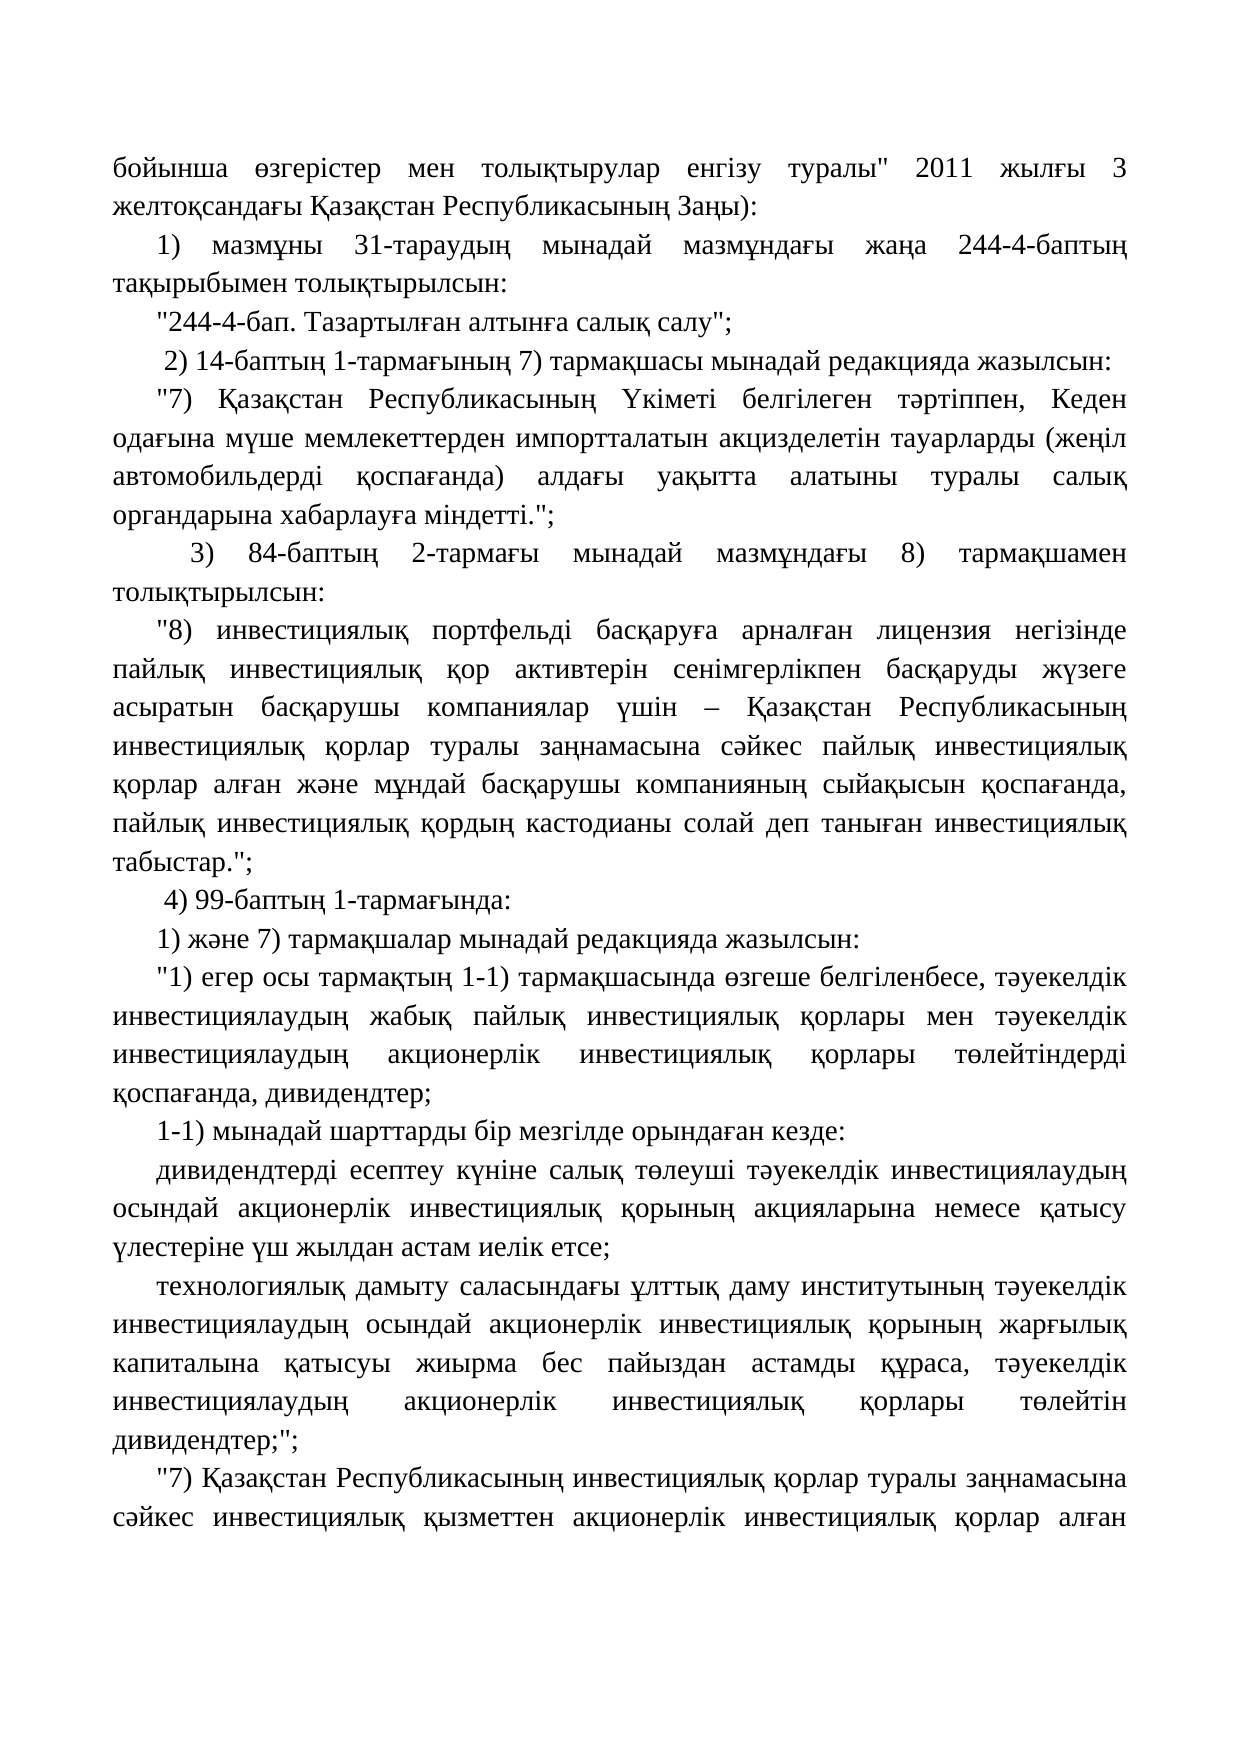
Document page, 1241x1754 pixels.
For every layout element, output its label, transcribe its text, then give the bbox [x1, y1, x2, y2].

text 3) 84-баптың 2-тармағы мынадай мазмұндағы 8) тармақшамен толықтырылсын: [112, 535, 1128, 607]
text 2) 14-баптың 1-тармағының 7) тармақшасы мынадай редакцияда жазылсын: [112, 343, 1128, 376]
text 1) және 7) тармақшалар мынадай редакцияда жазылсын: [112, 921, 1128, 954]
text 1-1) мынадай шарттарды бір мезгілде орындаған кезде: [112, 1113, 1128, 1147]
text дивидендтерді есептеу күніне салық төлеуші тәуекелдік инвестициялаудың осындай акционерлік инвестициялық қорының акцияларына немесе қатысу үлестеріне үш жылдан астам иелік етсе; [112, 1152, 1128, 1263]
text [112, 1460, 1128, 1532]
text "244-4-бап. Тазартылған алтынға салық салу"; [112, 304, 1128, 338]
text "7) Қазақстан Республикасының Үкiметi белгілеген тәртіппен, Кеден одағына мүше мемлекеттерден импортталатын акцизделетін тауарларды (жеңіл автомобильдерді қоспағанда) алдағы уақытта алатыны туралы салық органдарына хабарлауға міндетті."; [112, 381, 1128, 530]
text технологиялық дамыту саласындағы ұлттық даму институтының тәуекелдік инвестициялаудың осындай акционерлік инвестициялық қорының жарғылық капиталына қатысуы жиырма бес пайыздан астамды құраса, тәуекелдiк инвестициялаудың акционерлiк инвестициялық қорлары төлейтiн дивидендтер;"; [112, 1268, 1128, 1455]
text "1) егер осы тармақтың 1-1) тармақшасында өзгеше белгіленбесе, тәуекелдiк инвестициялаудың жабық пайлық инвестициялық қорлары мен тәуекелдiк инвестициялаудың акционерлiк инвестициялық қорлары төлейтiндердi қоспағанда, дивидендтер; [112, 959, 1128, 1108]
text "8) инвестициялық портфельді басқаруға арналған лицензия негізінде пайлық инвестициялық қор активтерін сенімгерлікпен басқаруды жүзеге асыратын басқарушы компаниялар үшін – Қазақстан Республикасының инвестициялық қорлар туралы заңнамасына сәйкес пайлық инвестициялық қорлар алған және мұндай басқарушы компанияның сыйақысын қоспағанда, пайлық инвестициялық қордың кастодианы солай деп таныған инвестициялық табыстар."; [112, 612, 1128, 877]
text 1) мазмұны 31-тараудың мынадай мазмұндағы жаңа 244-4-баптың тақырыбымен толықтырылсын: [112, 227, 1128, 299]
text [112, 150, 1128, 222]
text 4) 99-баптың 1-тармағында: [112, 882, 1128, 916]
